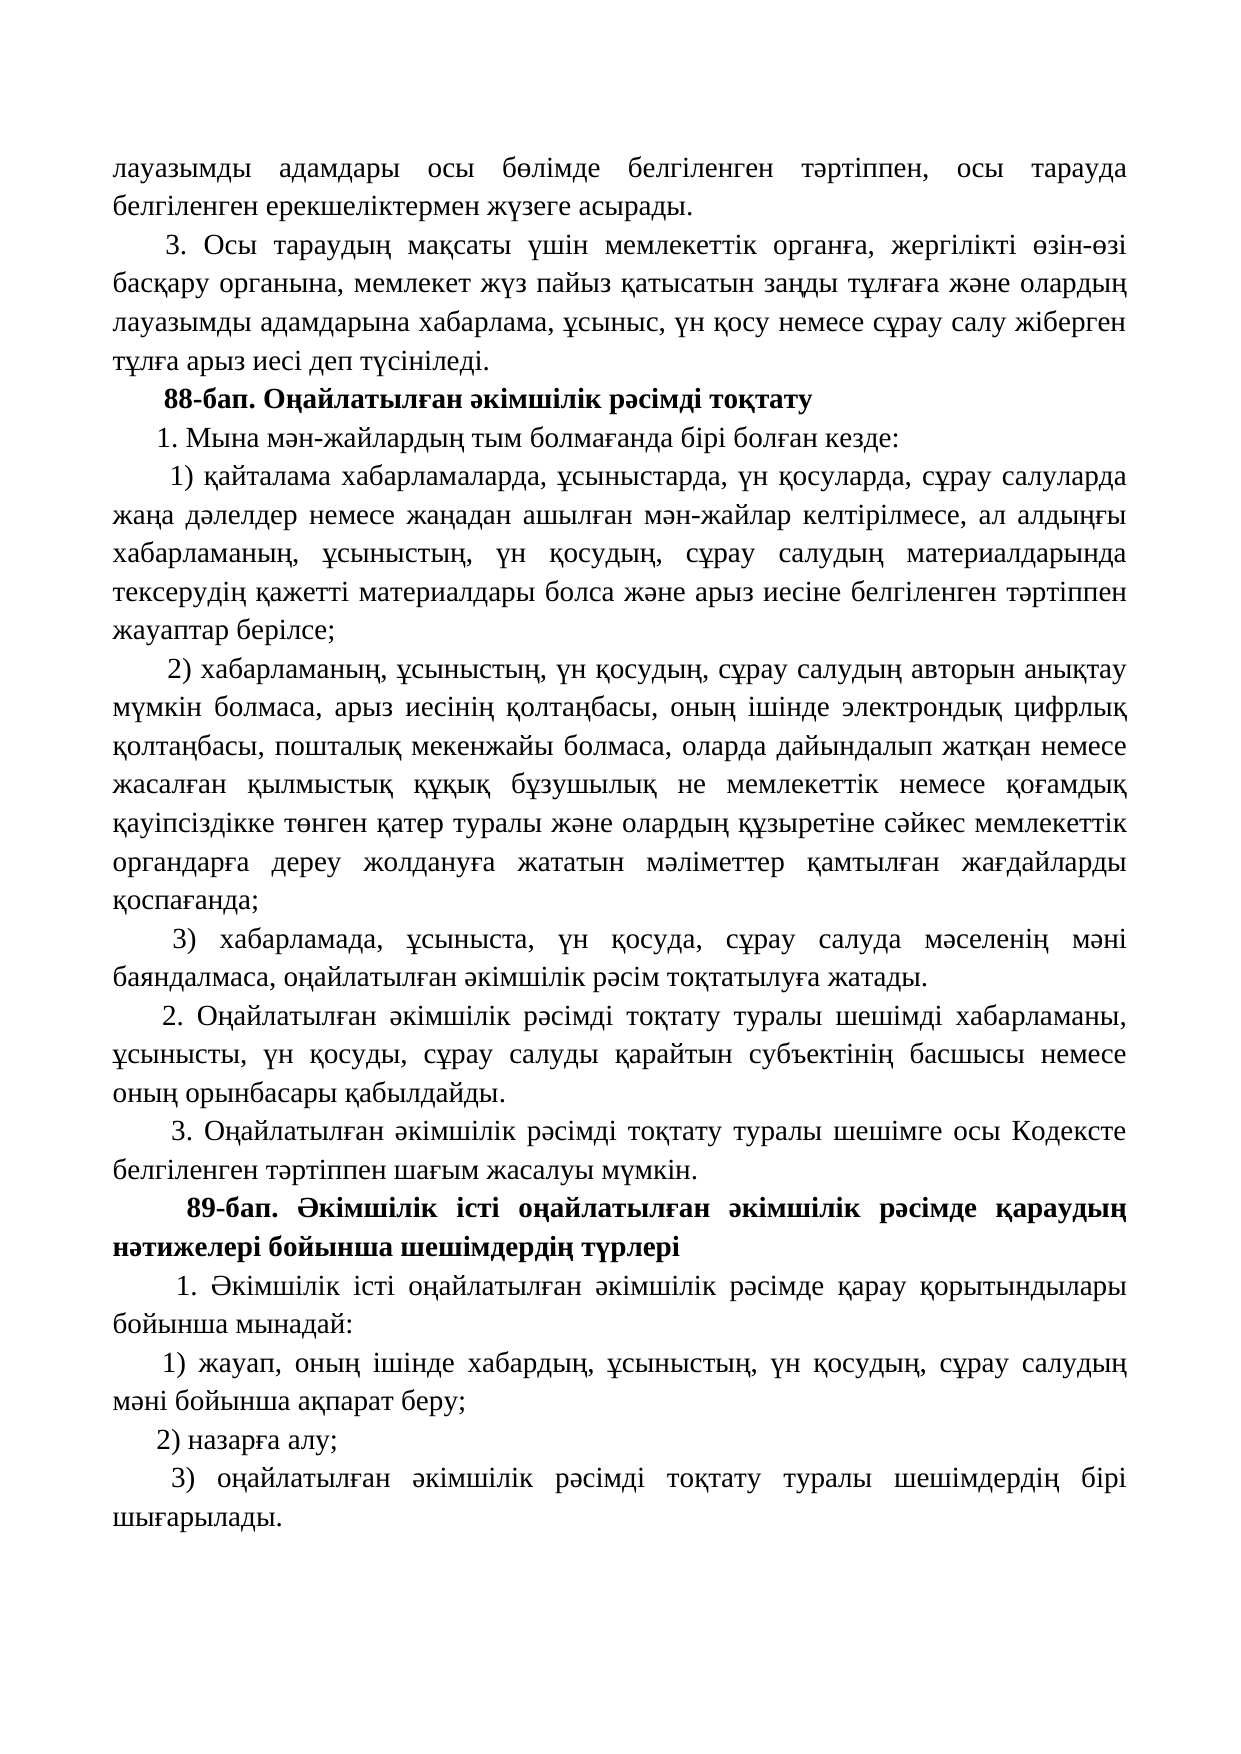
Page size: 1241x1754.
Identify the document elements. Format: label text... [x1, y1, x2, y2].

text 1. Әкімшілік істі оңайлатылған әкімшілік рәсімде қарау қорытындылары бойынша мынадай: [112, 1268, 1128, 1340]
text 2) назарға алу; [112, 1422, 1128, 1455]
text 2) хабарламаның, ұсыныстың, үн қосудың, сұрау салудың авторын анықтау мүмкін болмаса, арыз иесінің қолтаңбасы, оның ішінде электрондық цифрлық қолтаңбасы, пошталық мекенжайы болмаса, оларда дайындалып жатқан немесе жасалған қылмыстық құқық бұзушылық не мемлекеттік немесе қоғамдық қауіпсіздікке төнген қатер туралы және олардың құзыретіне сәйкес мемлекеттік органдарға дереу жолдануға жататын мәліметтер қамтылған жағдайларды қоспағанда; [112, 651, 1128, 916]
text 3. Осы тараудың мақсаты үшін мемлекеттік органға, жергілікті өзін-өзі басқару органына, мемлекет жүз пайыз қатысатын заңды тұлғаға және олардың лауазымды адамдарына хабарлама, ұсыныс, үн қосу немесе сұрау салу жіберген тұлға арыз иесі деп түсініледі. [112, 227, 1128, 376]
text 1. Мына мән-жайлардың тым болмағанда бірі болған кезде: [112, 420, 1128, 453]
text 89-бап. Әкімшілік істі оңайлатылған әкімшілік рәсімде қараудың нәтижелері бойынша шешімдердің түрлері [112, 1191, 1128, 1263]
text 3. Оңайлатылған әкімшілік рәсімді тоқтату туралы шешімге осы Кодексте белгіленген тәртіппен шағым жасалуы мүмкін. [112, 1113, 1128, 1186]
text 3) хабарламада, ұсыныста, үн қосуда, сұрау салуда мәселенің мәні баяндалмаса, оңайлатылған әкімшілік рәсім тоқтатылуға жатады. [112, 921, 1128, 993]
text 3) оңайлатылған әкімшілік рәсімді тоқтату туралы шешімдердің бірі шығарылады. [112, 1460, 1128, 1532]
text 88-бап. Оңайлатылған әкімшілік рәсімді тоқтату [112, 381, 1128, 415]
text 2. Оңайлатылған әкімшілік рәсімді тоқтату туралы шешімді хабарламаны, ұсынысты, үн қосуды, сұрау салуды қарайтын субъектінің басшысы немесе оның орынбасары қабылдайды. [112, 998, 1128, 1108]
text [112, 150, 1128, 222]
text 1) қайталама хабарламаларда, ұсыныстарда, үн қосуларда, сұрау салуларда жаңа дәлелдер немесе жаңадан ашылған мән-жайлар келтiрiлмесе, ал алдыңғы хабарламаның, ұсыныстың, үн қосудың, сұрау салудың материалдарында тексерудiң қажетті материалдары болса және арыз иесіне белгiленген тәртiппен жауаптар берілсе; [112, 458, 1128, 646]
text 1) жауап, оның ішінде хабардың, ұсыныстың, үн қосудың, сұрау салудың мәні бойынша ақпарат беру; [112, 1345, 1128, 1417]
